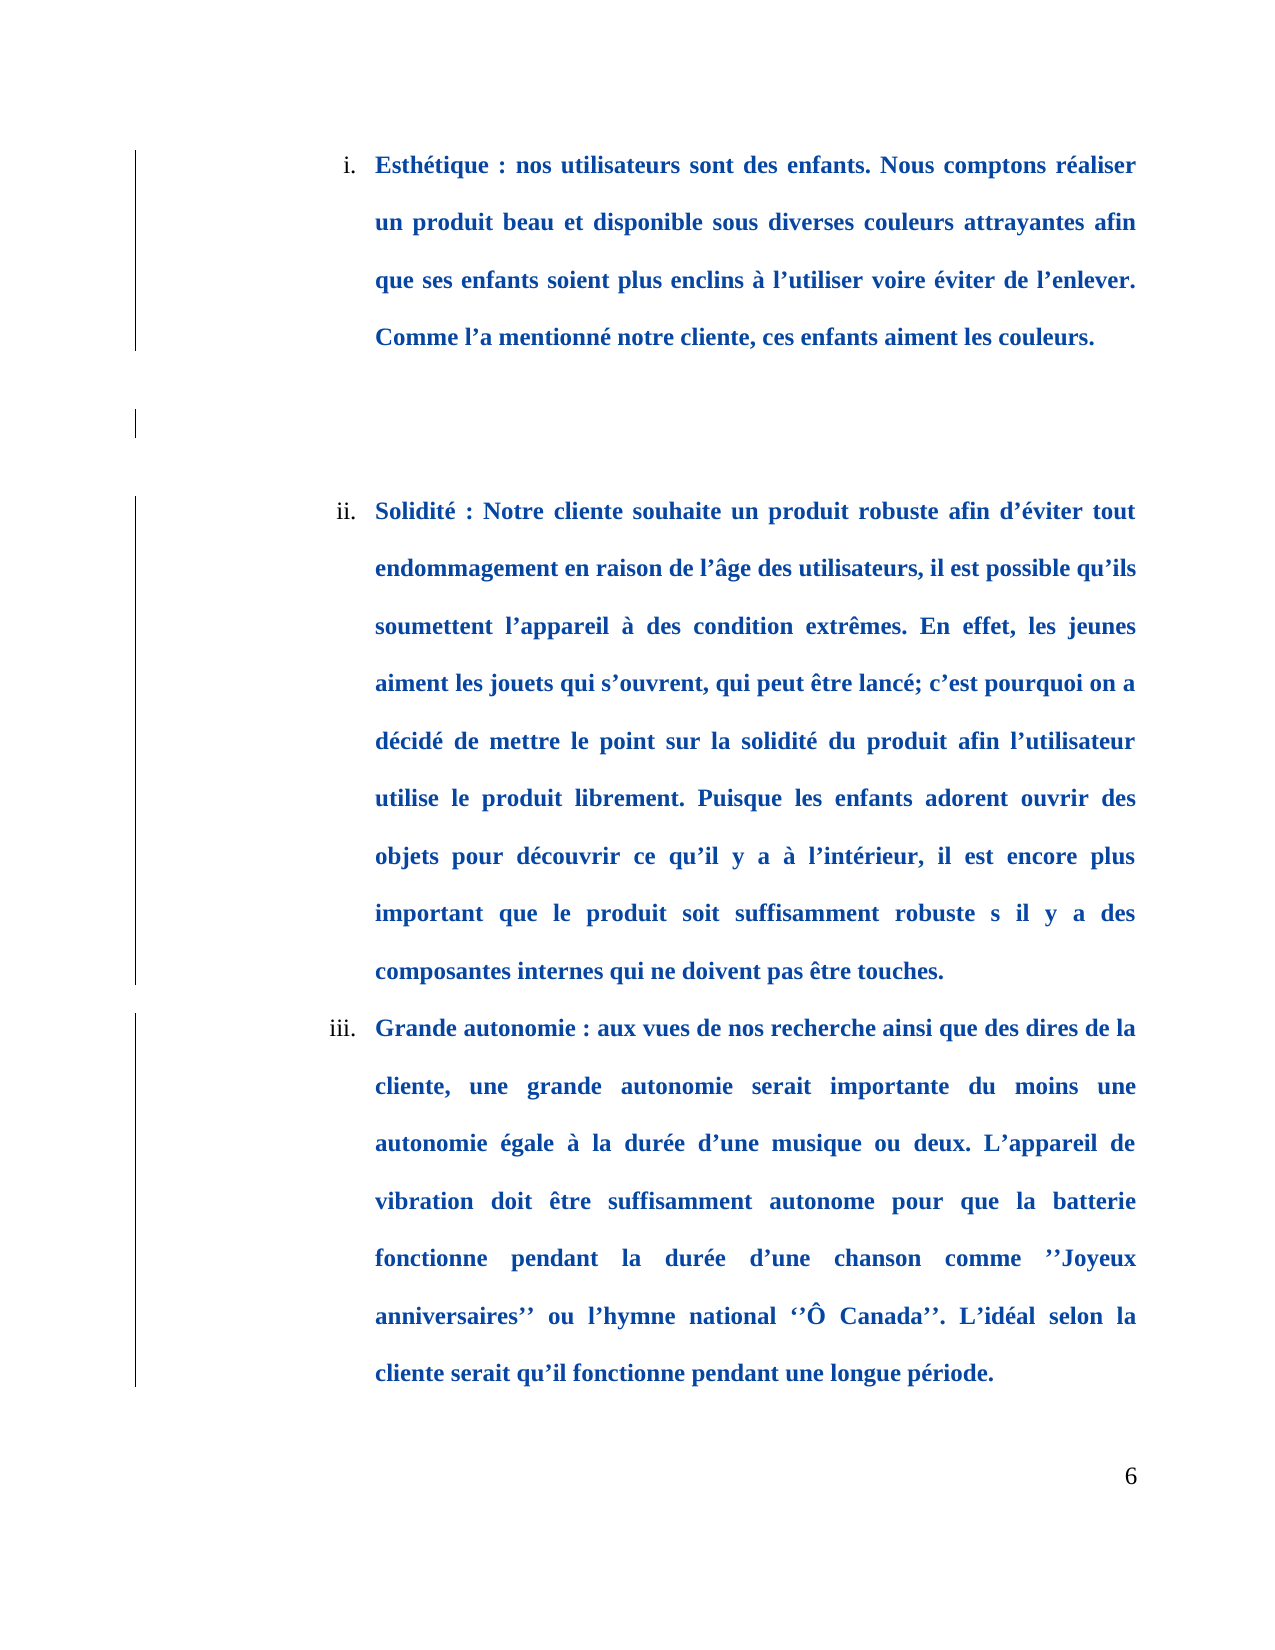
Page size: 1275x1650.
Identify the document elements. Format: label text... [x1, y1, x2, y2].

list Esthétique : nos utilisateurs sont des enfants. Nous comptons réaliser un produit beau et disponible sous diverses couleurs attrayantes afin que ses enfants soient plus enclins à l’utiliser voire éviter de l’enlever. Comme l’a mentionné notre cliente, ces enfants aiment les couleurs. [356, 150, 1137, 351]
list Solidité : Notre cliente souhaite un produit robuste afin d’éviter tout endommagement en raison de l’âge des utilisateurs, il est possible qu’ils soumettent l’appareil à des condition extrêmes. En effet, les jeunes aiment les jouets qui s’ouvrent, qui peut être lancé; c’est pourquoi on a décidé de mettre le point sur la solidité du produit afin l’utilisateur utilise le produit librement. Puisque les enfants adorent ouvrir des objets pour découvrir ce qu’il y a à l’intérieur, il est encore plus important que le produit soit suffisamment robuste s il y a des composantes internes qui ne doivent pas être touches. [356, 496, 1137, 984]
list Grande autonomie : aux vues de nos recherche ainsi que des dires de la cliente, une grande autonomie serait importante du moins une autonomie égale à la durée d’une musique ou deux. L’appareil de vibration doit être suffisamment autonome pour que la batterie fonctionne pendant la durée d’une chanson comme ’’Joyeux anniversaires’’ ou l’hymne national ‘’Ô Canada’’. L’idéal selon la cliente serait qu’il fonctionne pendant une longue période. [356, 1042, 1137, 1416]
